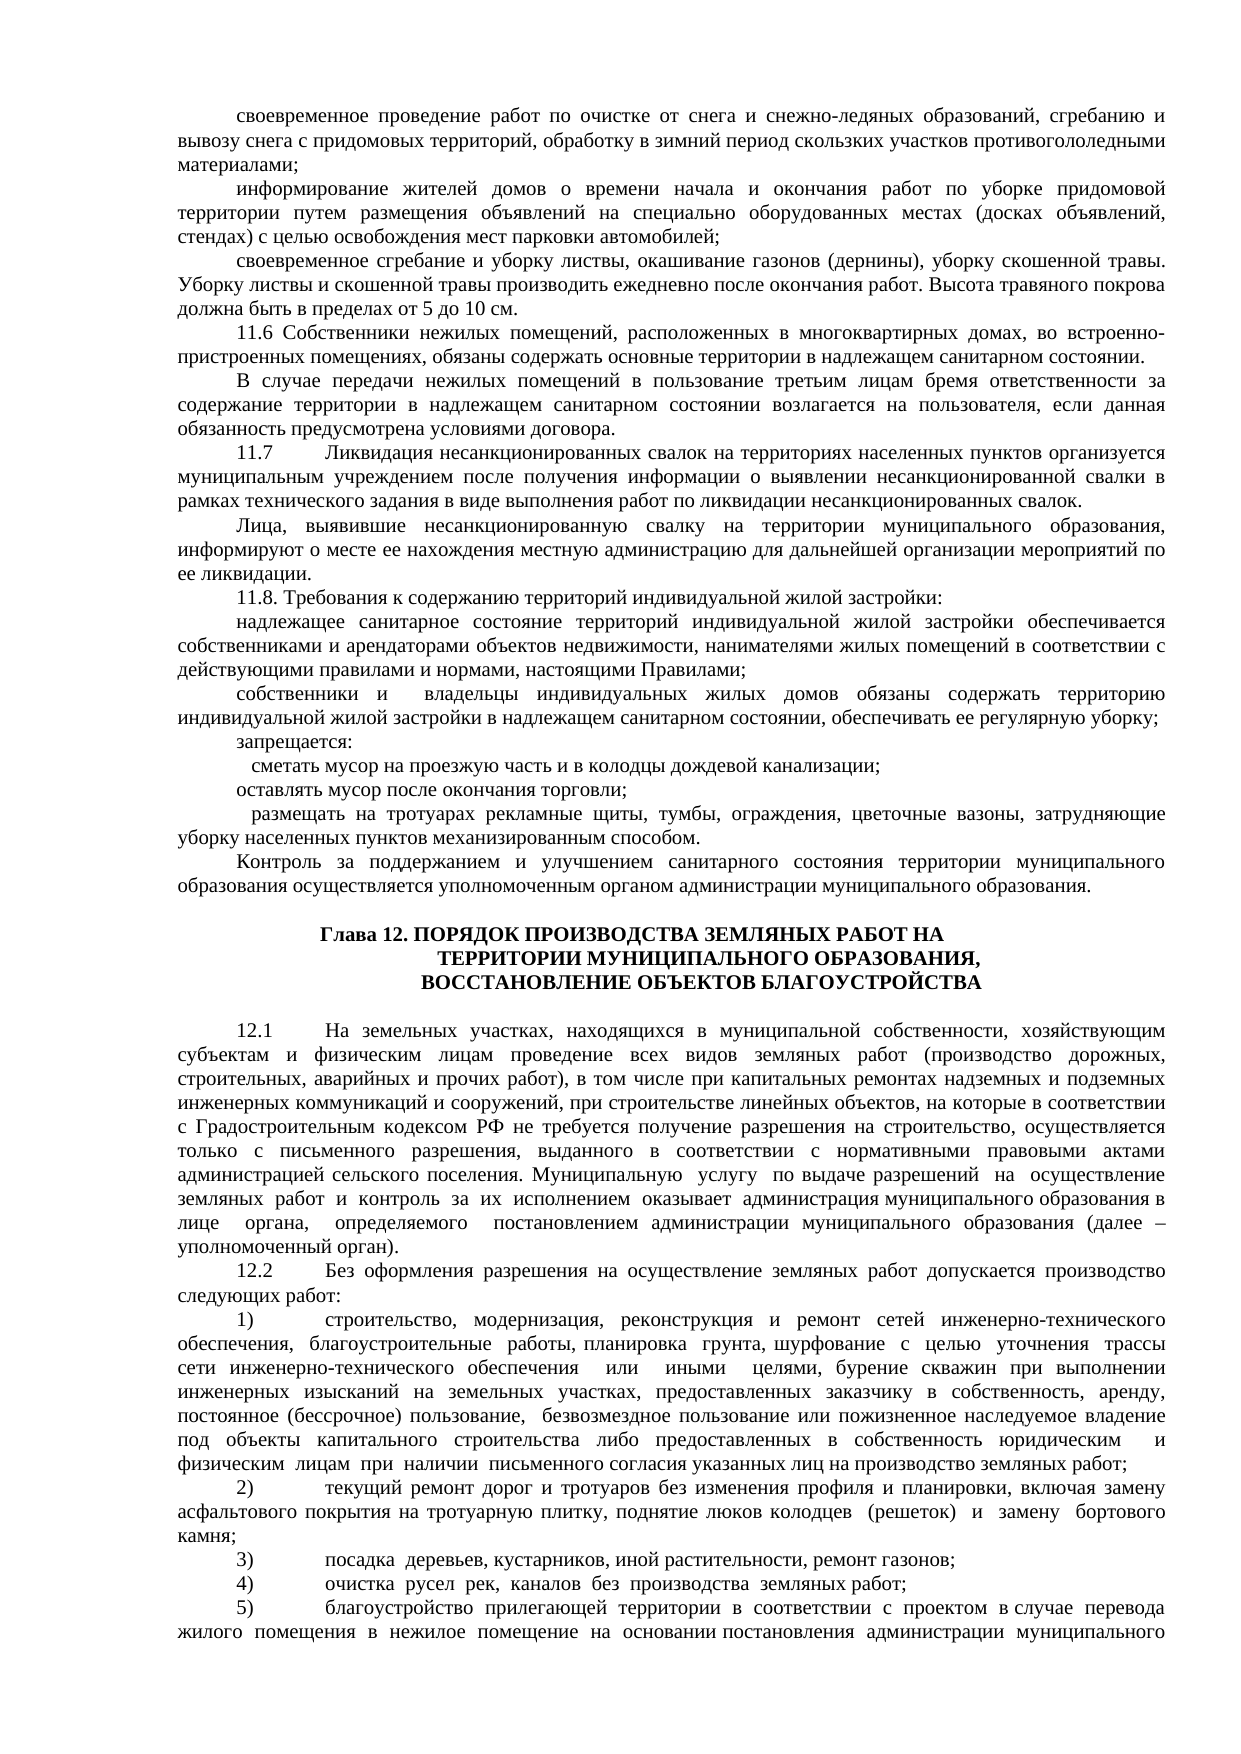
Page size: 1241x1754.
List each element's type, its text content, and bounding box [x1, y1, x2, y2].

list текущий ремонт дорог и тротуаров без изменения профиля и планировки, включая замену асфальтового покрытия на тротуарную плитку, поднятие люков колодцев (решеток) и замену бортового камня; [177, 1475, 1167, 1547]
list посадка деревьев, кустарников, иной растительности, ремонт газонов; [177, 1547, 1167, 1571]
list своевременное проведение работ по очистке от снега и снежно-ледяных образований, сгребанию и вывозу снега с придомовых территорий, обработку в зимний период скользких участков противогололедными материалами; [177, 103, 1167, 176]
list информирование жителей домов о времени начала и окончания работ по уборке придомовой территории путем размещения объявлений на специально оборудованных местах (досках объявлений, стендах) с целью освобождения мест парковки автомобилей; [177, 176, 1167, 248]
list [177, 1595, 1167, 1643]
text 11.8. Требования к содержанию территорий индивидуальной жилой застройки: [177, 585, 1167, 609]
list Ликвидация несанкционированных свалок на территориях населенных пунктов организуется муниципальным учреждением после получения информации о выявлении несанкционированной свалки в рамках технического задания в виде выполнения работ по ликвидации несанкционированных свалок. [177, 440, 1167, 512]
list очистка русел рек, каналов без производства земляных работ; [177, 1571, 1167, 1595]
list оставлять мусор после окончания торговли; [177, 777, 1167, 801]
text Глава 12. ПОРЯДОК ПРОИЗВОДСТВА ЗЕМЛЯНЫХ РАБОТ НА ТЕРРИТОРИИ МУНИЦИПАЛЬНОГО ОБРАЗОВАНИЯ, [177, 922, 1167, 970]
list строительство, модернизация, реконструкция и ремонт сетей инженерно-технического обеспечения, благоустроительные работы, планировка грунта, шурфование с целью уточнения трассы сети инженерно-технического обеспечения или иными целями, бурение скважин при выполнении инженерных изысканий на земельных участках, предоставленных заказчику в собственность, аренду, постоянное (бессрочное) пользование, безвозмездное пользование или пожизненное наследуемое владение под объекты капитального строительства либо предоставленных в собственность юридическим и физическим лицам при наличии письменного согласия указанных лиц на производство земляных работ; [177, 1307, 1167, 1475]
text надлежащее санитарное состояние территорий индивидуальной жилой застройки обеспечивается собственниками и арендаторами объектов недвижимости, нанимателями жилых помещений в соответствии с действующими правилами и нормами, настоящими Правилами; [177, 609, 1167, 681]
list В случае передачи нежилых помещений в пользование третьим лицам бремя ответственности за содержание территории в надлежащем санитарном состоянии возлагается на пользователя, если данная обязанность предусмотрена условиями договора. [177, 368, 1167, 440]
text ВОССТАНОВЛЕНИЕ ОБЪЕКТОВ БЛАГОУСТРОЙСТВА [177, 970, 1167, 994]
list Без оформления разрешения на осуществление земляных работ допускается производство следующих работ: [177, 1258, 1167, 1307]
list своевременное сгребание и уборку листвы, окашивание газонов (дернины), уборку скошенной травы. Уборку листвы и скошенной травы производить ежедневно после окончания работ. Высота травяного покрова должна быть в пределах от 5 до 10 см. [177, 248, 1167, 320]
text Контроль за поддержанием и улучшением санитарного состояния территории муниципального образования осуществляется уполномоченным органом администрации муниципального образования. [177, 849, 1167, 897]
text собственники и владельцы индивидуальных жилых домов обязаны содержать территорию индивидуальной жилой застройки в надлежащем санитарном состоянии, обеспечивать ее регулярную уборку; [177, 681, 1167, 729]
list На земельных участках, находящихся в муниципальной собственности, хозяйствующим субъектам и физическим лицам проведение всех видов земляных работ (производство дорожных, строительных, аварийных и прочих работ), в том числе при капитальных ремонтах надземных и подземных инженерных коммуникаций и сооружений, при строительстве линейных объектов, на которые в соответствии с Градостроительным кодексом РФ не требуется получение разрешения на строительство, осуществляется только с письменного разрешения, выданного в соответствии с нормативными правовыми актами администрацией сельского поселения. Муниципальную услугу по выдаче разрешений на осуществление земляных работ и контроль за их исполнением оказывает администрация муниципального образования в лице органа, определяемого постановлением администрации муниципального образования (далее – уполномоченный орган). [177, 1018, 1167, 1258]
list сметать мусор на проезжую часть и в колодцы дождевой канализации; [177, 753, 1167, 777]
text запрещается: [177, 729, 1167, 753]
text Лица, выявившие несанкционированную свалку на территории муниципального образования, информируют о месте ее нахождения местную администрацию для дальнейшей организации мероприятий по ее ликвидации. [177, 512, 1167, 585]
list 11.6 Собственники нежилых помещений, расположенных в многоквартирных домах, во встроенно-пристроенных помещениях, обязаны содержать основные территории в надлежащем санитарном состоянии. [177, 320, 1167, 368]
list размещать на тротуарах рекламные щиты, тумбы, ограждения, цветочные вазоны, затрудняющие уборку населенных пунктов механизированным способом. [177, 801, 1167, 849]
